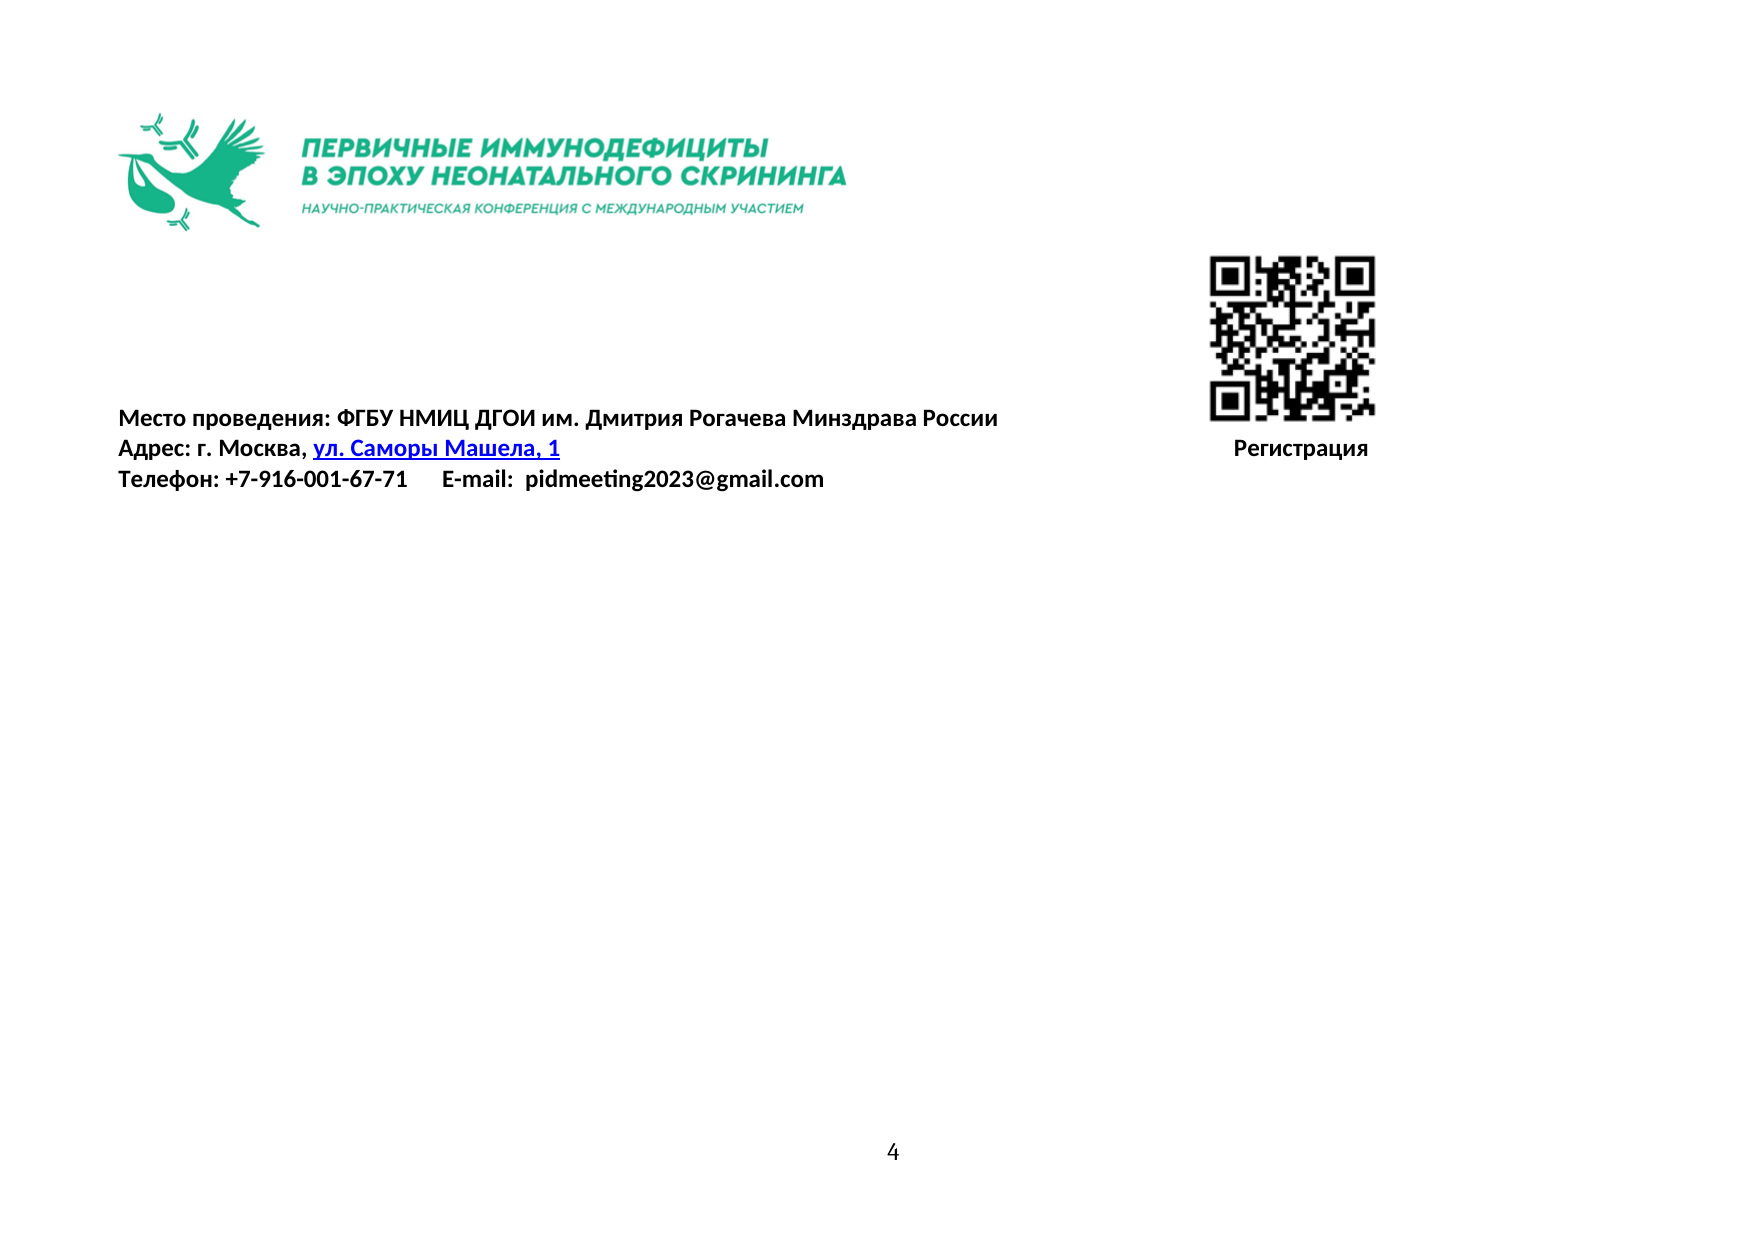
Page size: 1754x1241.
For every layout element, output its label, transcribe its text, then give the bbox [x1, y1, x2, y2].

picture [118, 59, 936, 249]
picture [1202, 248, 1382, 427]
text Телефон: +7-916-001-67-71 E-mail: pidmeeting2023@gmail.com [118, 463, 1668, 493]
text Адрес: г. Москва, ул. Саморы Машела, 1 Регистрация [118, 432, 1668, 463]
text Место проведения: ФГБУ НМИЦ ДГОИ им. Дмитрия Рогачева Минздрава России [118, 248, 1668, 432]
